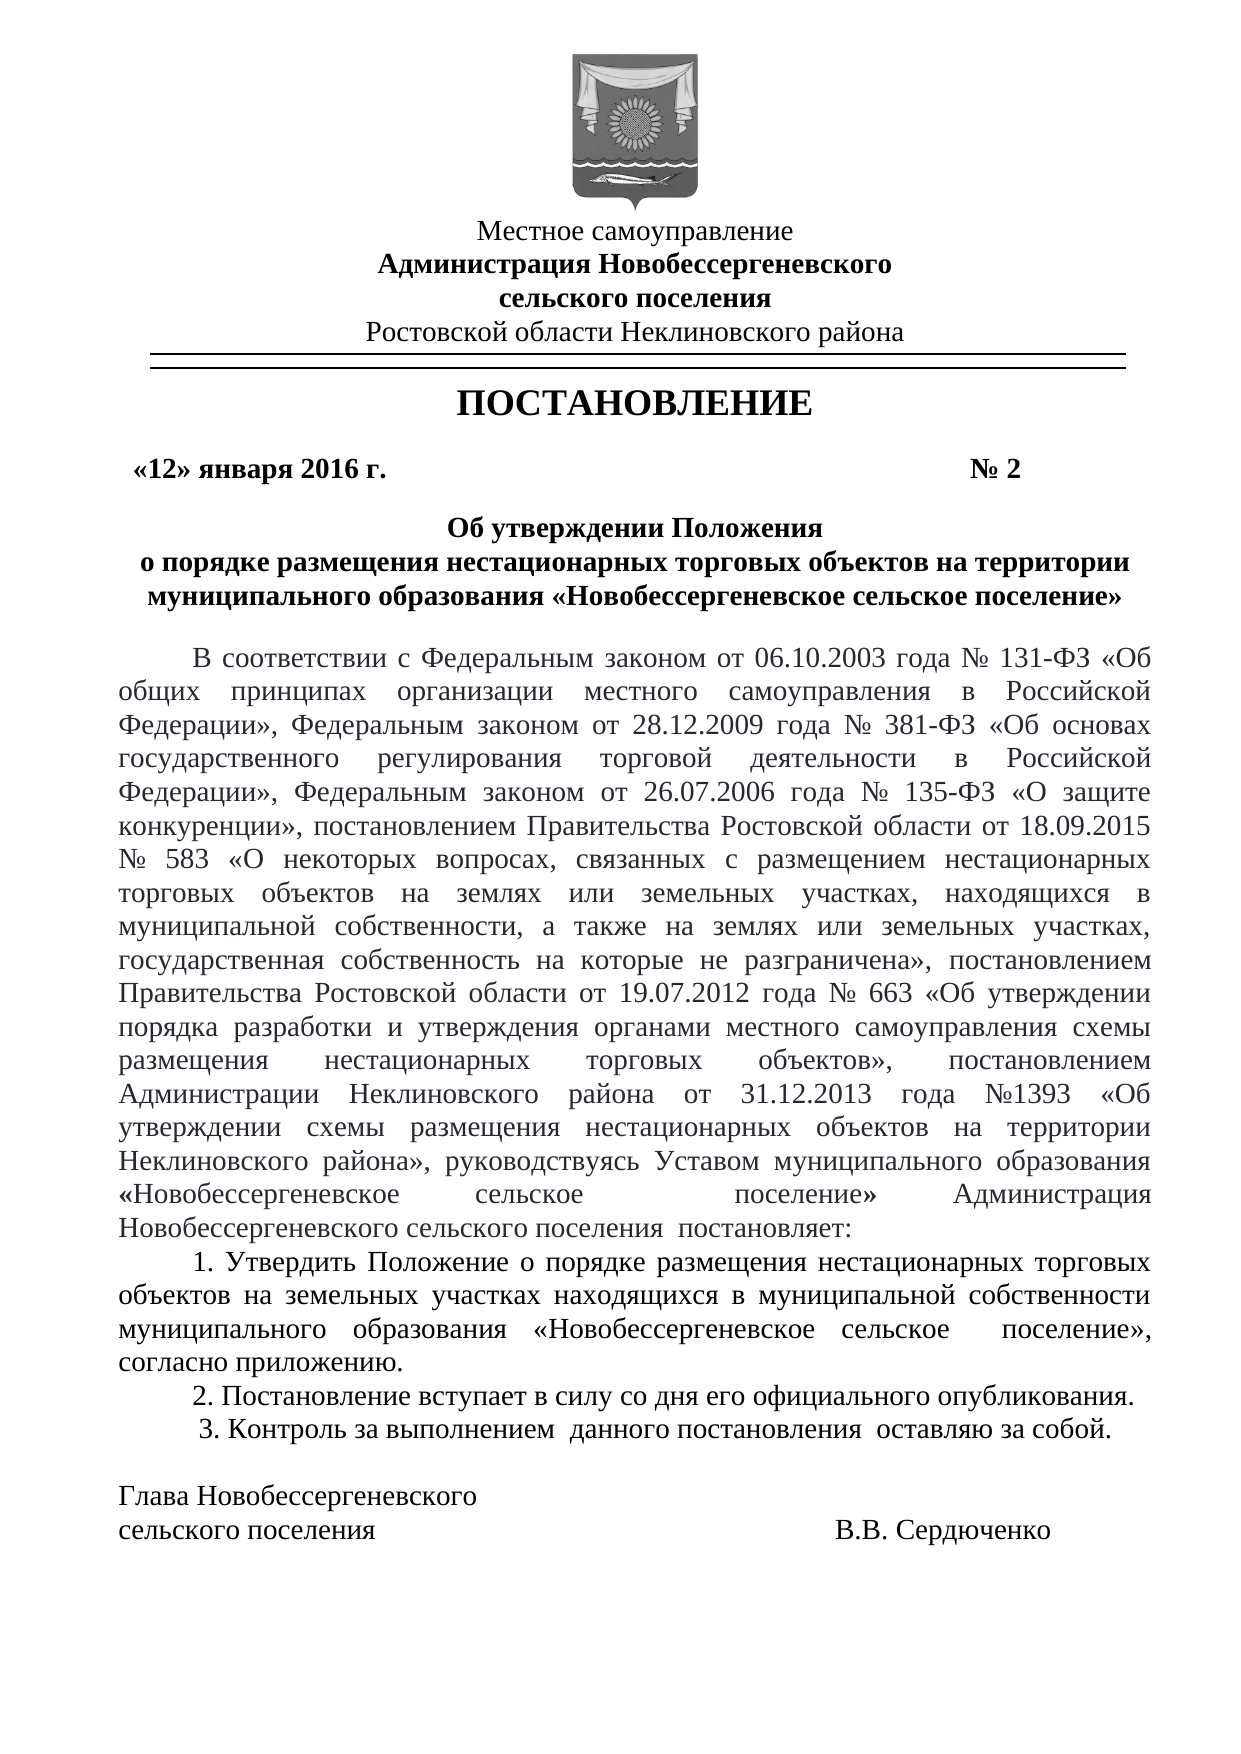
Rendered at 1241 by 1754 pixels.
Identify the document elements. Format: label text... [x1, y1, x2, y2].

text «12» января 2016 г. № 2 [118, 451, 1152, 485]
text Глава Новобессергеневского [118, 1478, 1152, 1512]
title Ростовской области Неклиновского района [118, 314, 1152, 347]
text 1. Утвердить Положение о порядке размещения нестационарных торговых объектов на земельных участках находящихся в муниципальной собственности муниципального образования «Новобессергеневское сельское поселение», согласно приложению. [118, 1244, 1152, 1378]
picture [571, 44, 699, 214]
title Администрация Новобессергеневского [118, 247, 1152, 280]
title сельского поселения [118, 280, 1152, 314]
text ПОСТАНОВЛЕНИЕ [118, 381, 1152, 424]
text 2. Постановление вступает в силу со дня его официального опубликования. [118, 1378, 1152, 1411]
text Об утверждении Положения [118, 511, 1152, 544]
subtitle В соответствии с Федеральным законом от 06.10.2003 года № 131-ФЗ «Об общих принципах организации местного самоуправления в Российской Федерации», Федеральным законом от 28.12.2009 года № 381-ФЗ «Об основах государственного регулирования торговой деятельности в Российской Федерации», Федеральным законом от 26.07.2006 года № 135-ФЗ «О защите конкуренции», постановлением Правительства Ростовской области от 18.09.2015 № 583 «О некоторых вопросах, связанных с размещением нестационарных торговых объектов на землях или земельных участках, находящихся в муниципальной собственности, а также на землях или земельных участках, государственная собственность на которые не разграничена», постановлением Правительства Ростовской области от 19.07.2012 года № 663 «Об утверждении порядка разработки и утверждения органами местного самоуправления схемы размещения нестационарных торговых объектов», постановлением Администрации Неклиновского района от 31.12.2013 года №1393 «Об утверждении схемы размещения нестационарных объектов на территории Неклиновского района», руководствуясь Уставом муниципального образования «Новобессергеневское сельское поселение» Администрация Новобессергеневского сельского поселения постановляет: [118, 640, 1152, 1244]
text 3. Контроль за выполнением данного постановления оставляю за собой. [118, 1411, 1167, 1445]
title Местное самоуправление [118, 213, 1152, 247]
text о порядке размещения нестационарных торговых объектов на территории муниципального образования «Новобессергеневское сельское поселение» [118, 544, 1152, 611]
text сельского поселения В.В. Сердюченко [118, 1512, 1152, 1546]
